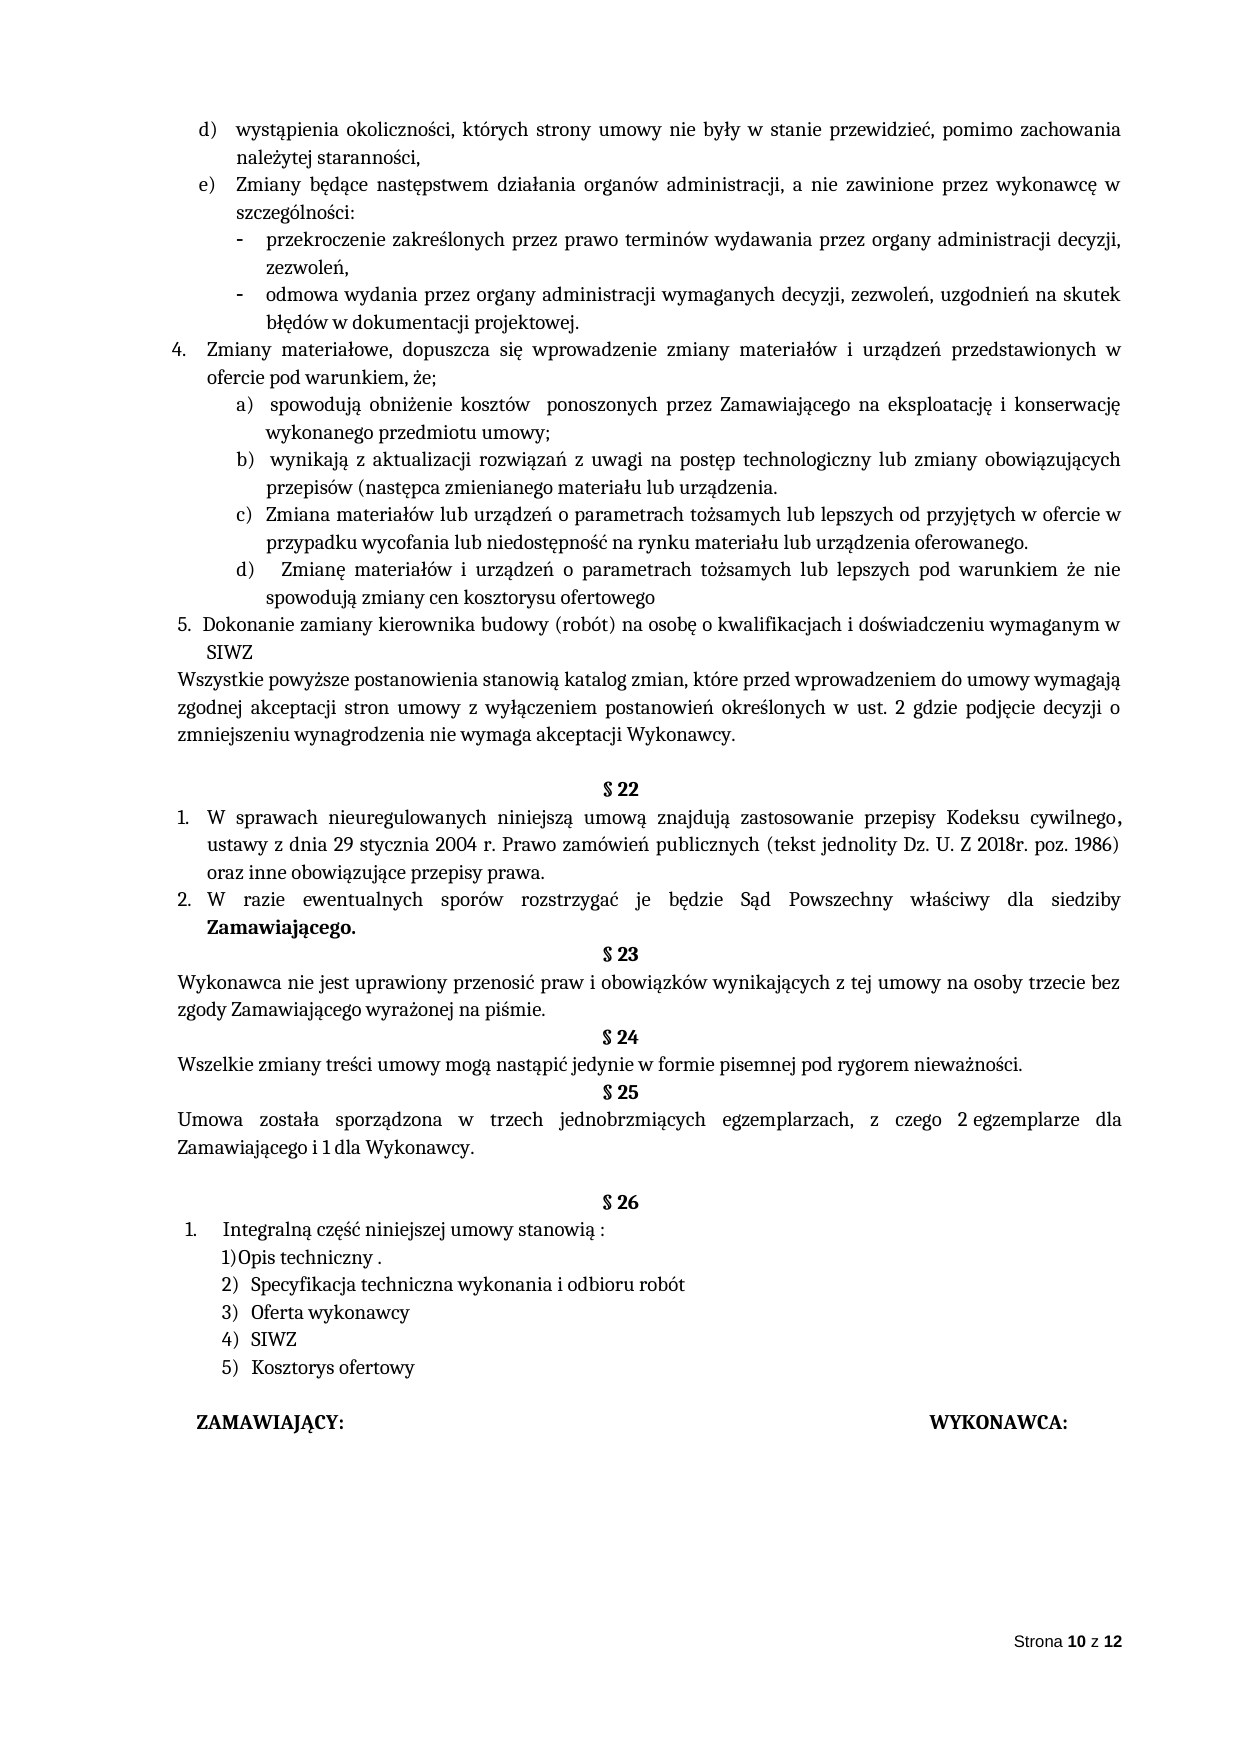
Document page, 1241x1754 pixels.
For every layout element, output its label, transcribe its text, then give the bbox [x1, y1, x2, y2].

text § 26 [118, 1191, 1122, 1214]
list Integralną część niniejszej umowy stanowią : [185, 1218, 1122, 1242]
list Oferta wykonawcy [222, 1301, 1122, 1324]
list Zmiana materiałów lub urządzeń o parametrach tożsamych lub lepszych od przyjętych w ofercie w przypadku wycofania lub niedostępność na rynku materiału lub urządzenia oferowanego. [236, 503, 1122, 554]
text § 22 [118, 778, 1122, 802]
list odmowa wydania przez organy administracji wymaganych decyzji, zezwoleń, uzgodnień na skutek błędów w dokumentacji projektowej. [236, 283, 1122, 334]
list przekroczenie zakreślonych przez prawo terminów wydawania przez organy administracji decyzji, zezwoleń, [236, 228, 1122, 279]
text a) spowodują obniżenie kosztów ponoszonych przez Zamawiającego na eksploatację i konserwację wykonanego przedmiotu umowy; [236, 393, 1122, 444]
text Wszelkie zmiany treści umowy mogą nastąpić jedynie w formie pisemnej pod rygorem nieważności. [177, 1053, 1122, 1077]
text b) wynikają z aktualizacji rozwiązań z uwagi na postęp technologiczny lub zmiany obowiązujących przepisów (następca zmienianego materiału lub urządzenia. [236, 448, 1122, 499]
text Umowa została sporządzona w trzech jednobrzmiących egzemplarzach, z czego 2 egzemplarze dla Zamawiającego i 1 dla Wykonawcy. [177, 1108, 1122, 1159]
list Opis techniczny . [222, 1246, 1122, 1269]
text d) Zmianę materiałów i urządzeń o parametrach tożsamych lub lepszych pod warunkiem że nie spowodują zmiany cen kosztorysu ofertowego [236, 558, 1122, 609]
text ZAMAWIAJĄCY: WYKONAWCA: [118, 1411, 1122, 1434]
text Wszystkie powyższe postanowienia stanowią katalog zmian, które przed wprowadzeniem do umowy wymagają zgodnej akceptacji stron umowy z wyłączeniem postanowień określonych w ust. 2 gdzie podjęcie decyzji o zmniejszeniu wynagrodzenia nie wymaga akceptacji Wykonawcy. [177, 668, 1122, 747]
list SIWZ [222, 1328, 1122, 1352]
text § 23 [118, 943, 1122, 967]
list Specyfikacja techniczna wykonania i odbioru robót [222, 1273, 1122, 1297]
text § 24 [118, 1026, 1122, 1049]
text 4. Zmiany materiałowe, dopuszcza się wprowadzenie zmiany materiałów i urządzeń przedstawionych w ofercie pod warunkiem, że; [162, 338, 1122, 389]
text 1. W sprawach nieuregulowanych niniejszą umową znajdują zastosowanie przepisy Kodeksu cywilnego, ustawy z dnia 29 stycznia 2004 r. Prawo zamówień publicznych (tekst jednolity Dz. U. Z 2018r. poz. 1986) oraz inne obowiązujące przepisy prawa. [177, 806, 1122, 884]
list wystąpienia okoliczności, których strony umowy nie były w stanie przewidzieć, pomimo zachowania należytej staranności, [199, 118, 1122, 169]
list Zmiany będące następstwem działania organów administracji, a nie zawinione przez wykonawcę w szczególności: [199, 173, 1122, 224]
text 5. Dokonanie zamiany kierownika budowy (robót) na osobę o kwalifikacjach i doświadczeniu wymaganym w SIWZ [177, 613, 1122, 664]
text 2. W razie ewentualnych sporów rozstrzygać je będzie Sąd Powszechny właściwy dla siedziby Zamawiającego. [177, 888, 1122, 939]
text § 25 [118, 1081, 1122, 1104]
list Kosztorys ofertowy [222, 1356, 1122, 1379]
text Wykonawca nie jest uprawiony przenosić praw i obowiązków wynikających z tej umowy na osoby trzecie bez zgody Zamawiającego wyrażonej na piśmie. [177, 971, 1122, 1022]
